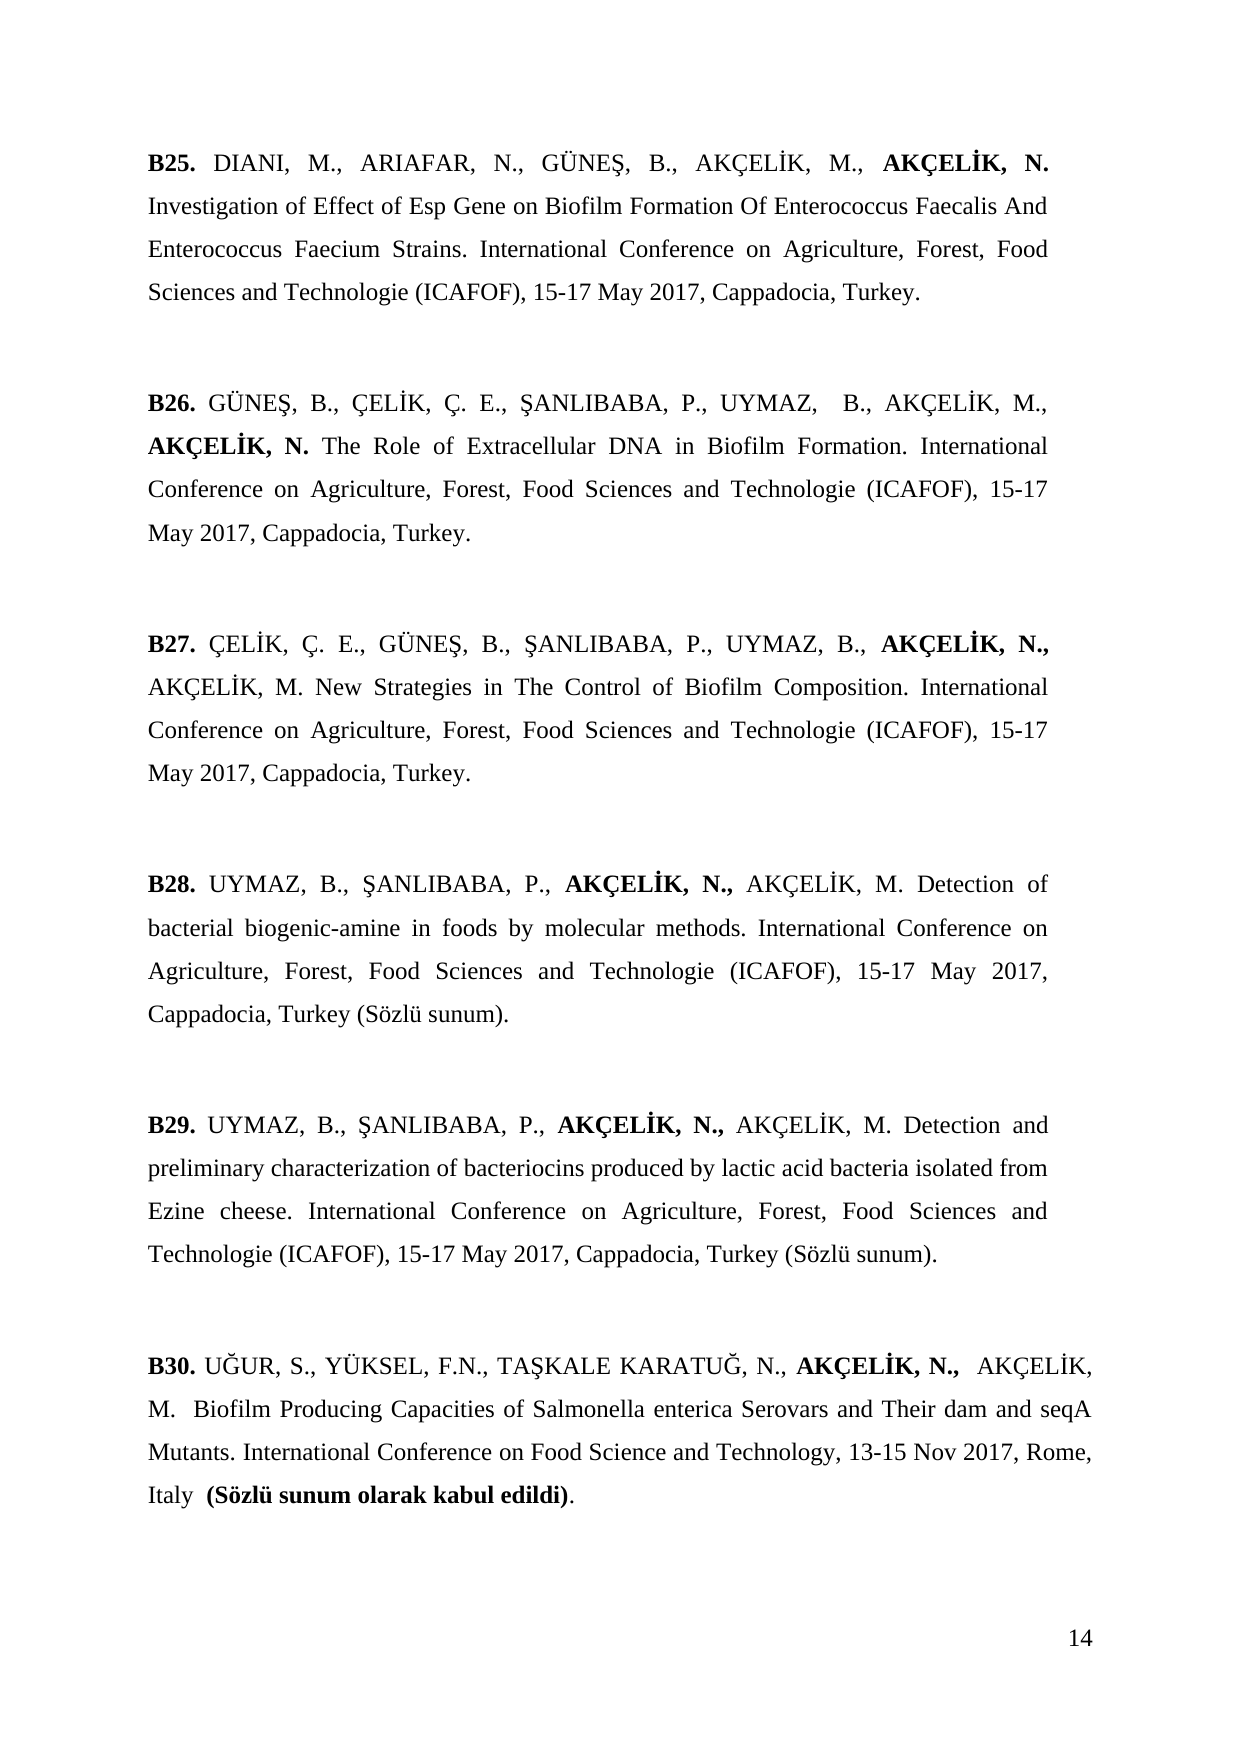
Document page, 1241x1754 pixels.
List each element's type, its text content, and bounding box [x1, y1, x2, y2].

text B25. DIANI, M., ARIAFAR, N., GÜNEŞ, B., AKÇELİK, M., AKÇELİK, N. Investigation of Effect of Esp Gene on Biofilm Formation Of Enterococcus Faecalis And Enterococcus Faecium Strains. International Conference on Agriculture, Forest, Food Sciences and Technologie (ICAFOF), 15-17 May 2017, Cappadocia, Turkey. [148, 148, 1049, 306]
text B28. UYMAZ, B., ŞANLIBABA, P., AKÇELİK, N., AKÇELİK, M. Detection of bacterial biogenic-amine in foods by molecular methods. International Conference on Agriculture, Forest, Food Sciences and Technologie (ICAFOF), 15-17 May 2017, Cappadocia, Turkey (Sözlü sunum). [148, 869, 1049, 1028]
text B30. UĞUR, S., YÜKSEL, F.N., TAŞKALE KARATUĞ, N., AKÇELİK, N., AKÇELİK, M. Biofilm Producing Capacities of Salmonella enterica Serovars and Their dam and seqA Mutants. International Conference on Food Science and Technology, 13-15 Nov 2017, Rome, Italy (Sözlü sunum olarak kabul edildi). [148, 1351, 1093, 1509]
text B26. GÜNEŞ, B., ÇELİK, Ç. E., ŞANLIBABA, P., UYMAZ, B., AKÇELİK, M., AKÇELİK, N. The Role of Extracellular DNA in Biofilm Formation. International Conference on Agriculture, Forest, Food Sciences and Technologie (ICAFOF), 15-17 May 2017, Cappadocia, Turkey. [148, 388, 1049, 546]
text B27. ÇELİK, Ç. E., GÜNEŞ, B., ŞANLIBABA, P., UYMAZ, B., AKÇELİK, N., AKÇELİK, M. New Strategies in The Control of Biofilm Composition. International Conference on Agriculture, Forest, Food Sciences and Technologie (ICAFOF), 15-17 May 2017, Cappadocia, Turkey. [148, 629, 1049, 787]
text B29. UYMAZ, B., ŞANLIBABA, P., AKÇELİK, N., AKÇELİK, M. Detection and preliminary characterization of bacteriocins produced by lactic acid bacteria isolated from Ezine cheese. International Conference on Agriculture, Forest, Food Sciences and Technologie (ICAFOF), 15-17 May 2017, Cappadocia, Turkey (Sözlü sunum). [148, 1110, 1049, 1268]
